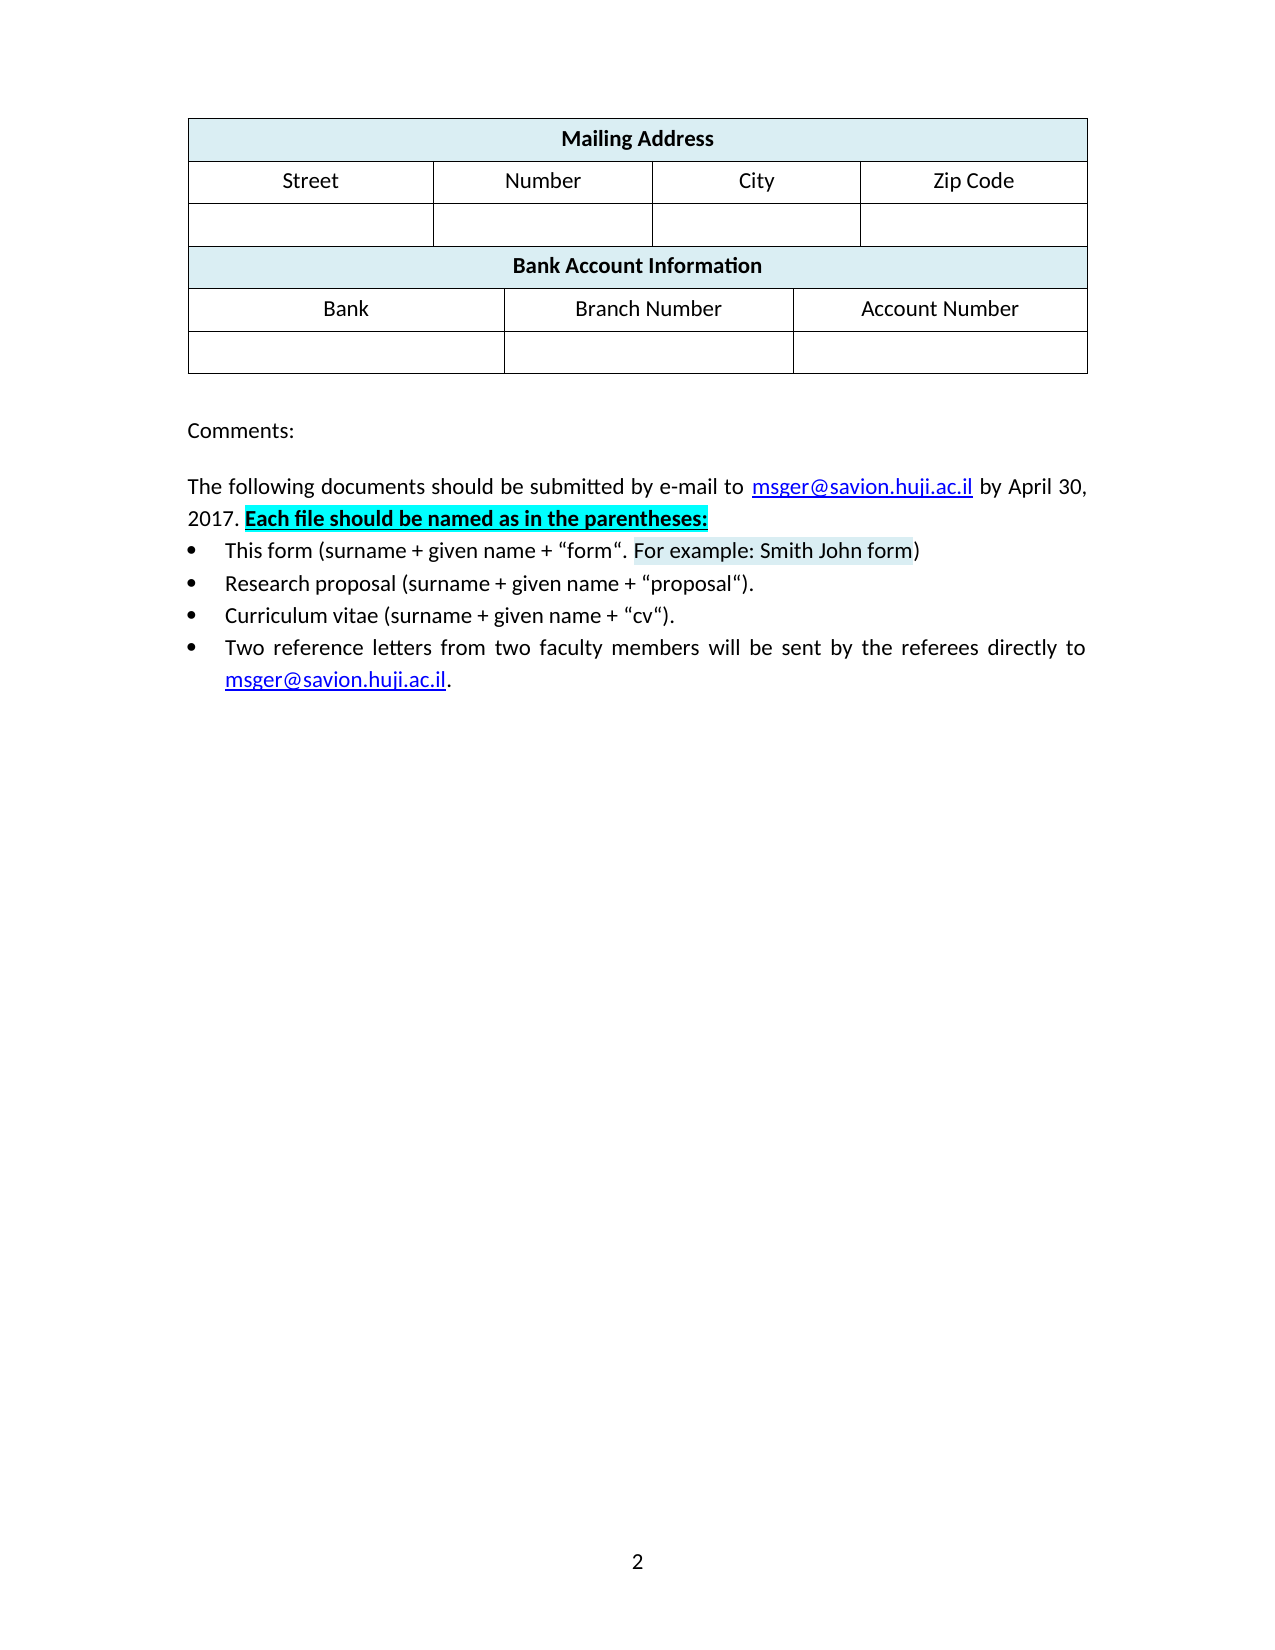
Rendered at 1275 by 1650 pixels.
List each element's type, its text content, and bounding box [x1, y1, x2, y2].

table_cell City [653, 162, 860, 203]
list This form (surname + given name + “form“. For example: Smith John form) [187, 537, 634, 565]
table_cell Bank Account Information [189, 247, 1087, 288]
table_cell Bank [189, 289, 504, 331]
table_cell Number [434, 162, 652, 203]
table_cell [434, 204, 652, 246]
table_cell [794, 332, 1087, 373]
table_cell Zip Code [861, 162, 1087, 203]
table_cell Branch Number [505, 289, 793, 331]
table_cell Account Number [794, 289, 1087, 331]
table_cell Mailing Address [189, 119, 1087, 161]
list This form (surname + given name + “form“. For example: Smith John form) [913, 537, 1087, 565]
table_cell [861, 204, 1087, 246]
table_cell [189, 204, 433, 246]
table_cell [505, 332, 793, 373]
table_cell [653, 204, 860, 246]
list Two reference letters from two faculty members will be sent by the referees directly to msger@savion.huji.ac.il. [187, 633, 1087, 693]
text The following documents should be submitted by e-mail to msger@savion.huji.ac.il by April 30, 2017. Each file should be named as in the parentheses: [187, 472, 1087, 532]
table_cell Street [189, 162, 433, 203]
text Comments: [187, 416, 1087, 444]
table_cell [189, 332, 504, 373]
list Research proposal (surname + given name + “proposal“). [187, 569, 1087, 597]
list Curriculum vitae (surname + given name + “cv“). [187, 601, 1087, 629]
